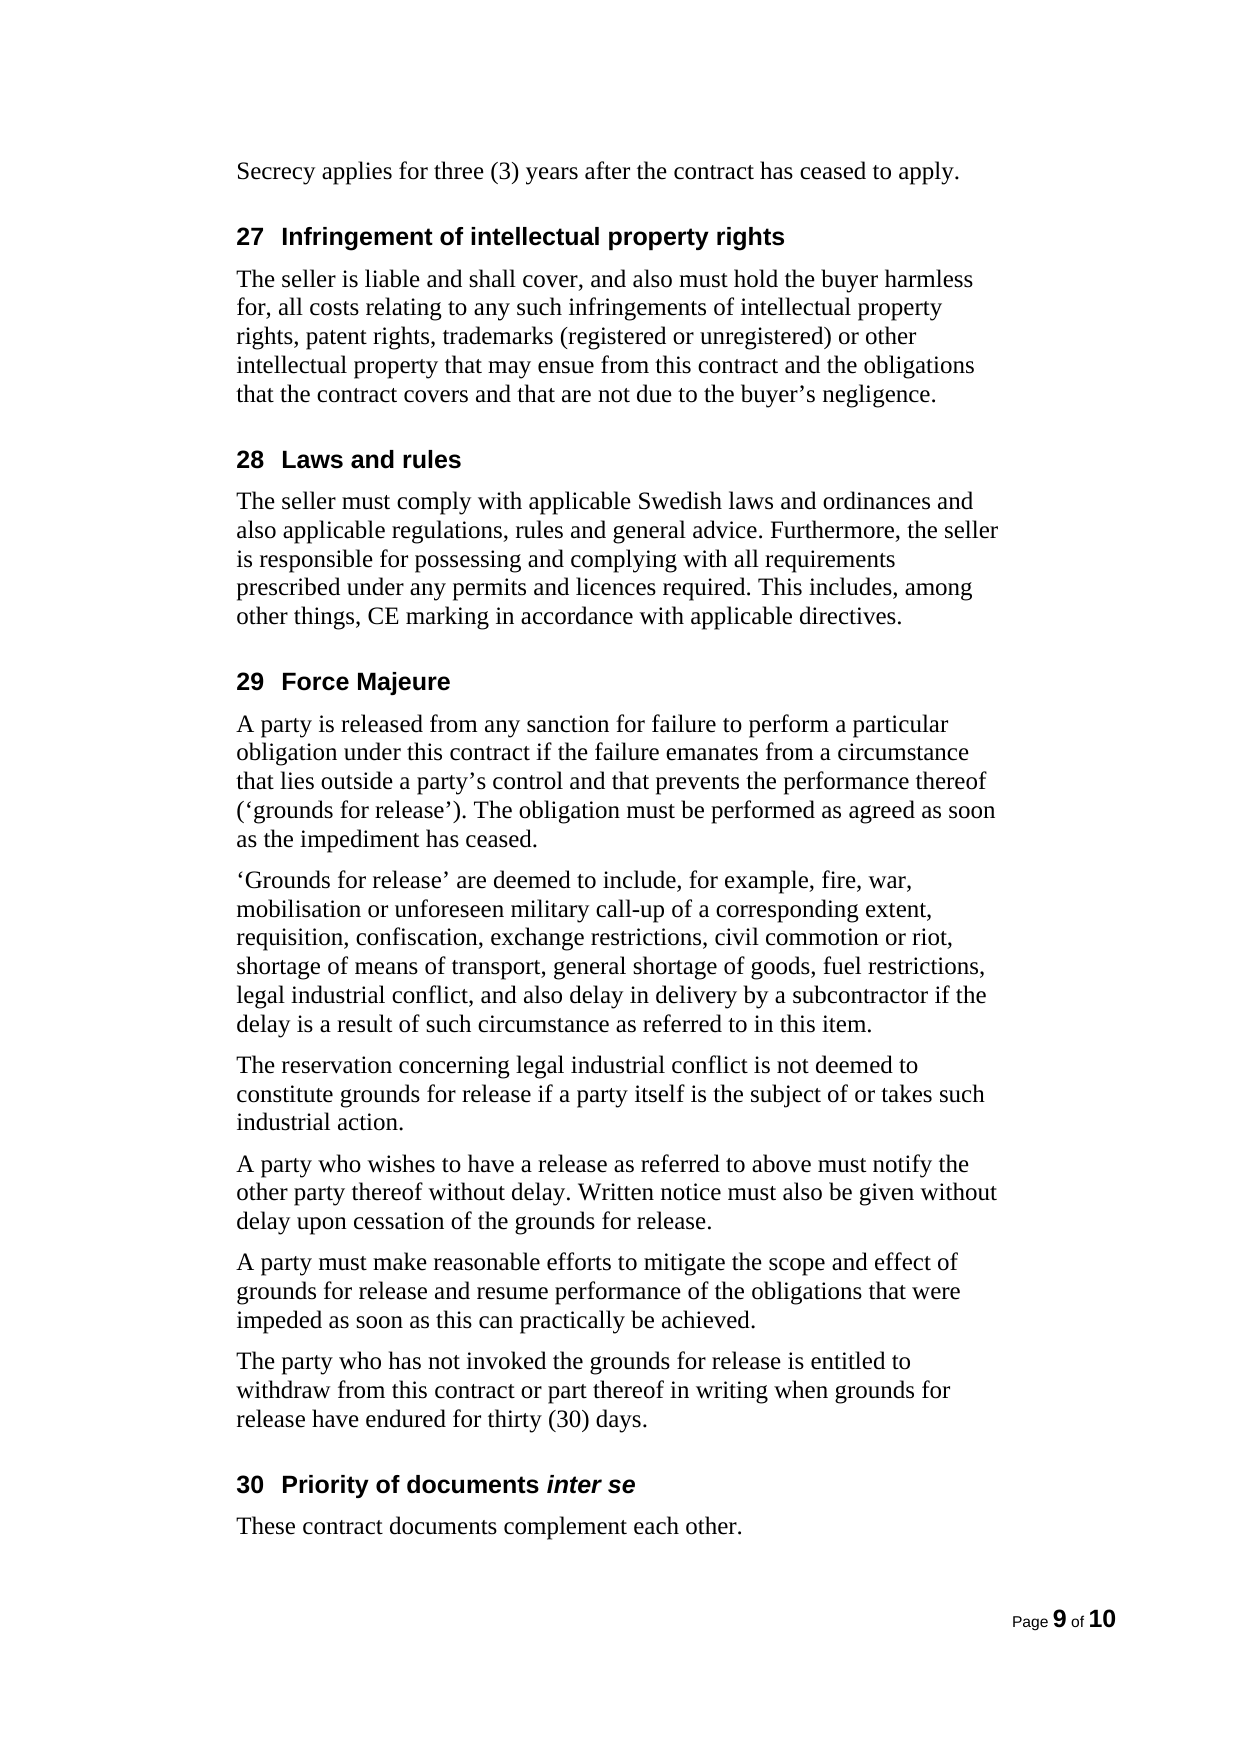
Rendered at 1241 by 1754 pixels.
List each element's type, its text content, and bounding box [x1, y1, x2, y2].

subtitle Infringement of intellectual property rights [236, 222, 1004, 251]
text The reservation concerning legal industrial conflict is not deemed to constitute grounds for release if a party itself is the subject of or takes such industrial action. [236, 1050, 1004, 1136]
text A party who wishes to have a release as referred to above must notify the other party thereof without delay. Written notice must also be given without delay upon cessation of the grounds for release. [236, 1149, 1004, 1235]
subtitle Force Majeure [236, 667, 1004, 696]
subtitle Laws and rules [236, 445, 1004, 474]
text Secrecy applies for three (3) years after the contract has ceased to apply. [236, 156, 1004, 185]
text The party who has not invoked the grounds for release is entitled to withdraw from this contract or part thereof in writing when grounds for release have endured for thirty (30) days. [236, 1346, 1004, 1432]
text The seller is liable and shall cover, and also must hold the buyer harmless for, all costs relating to any such infringements of intellectual property rights, patent rights, trademarks (registered or unregistered) or other intellectual property that may ensue from this contract and the obligations that the contract covers and that are not due to the buyer’s negligence. [236, 264, 1004, 407]
text These contract documents complement each other. [236, 1511, 1004, 1540]
text A party is released from any sanction for failure to perform a particular obligation under this contract if the failure emanates from a circumstance that lies outside a party’s control and that prevents the performance thereof (‘grounds for release’). The obligation must be performed as agreed as soon as the impediment has ceased. [236, 709, 1004, 852]
subtitle Priority of documents inter se [236, 1470, 1004, 1499]
text The seller must comply with applicable Swedish laws and ordinances and also applicable regulations, rules and general advice. Furthermore, the seller is responsible for possessing and complying with all requirements prescribed under any permits and licences required. This includes, among other things, CE marking in accordance with applicable directives. [236, 486, 1004, 630]
text A party must make reasonable efforts to mitigate the scope and effect of grounds for release and resume performance of the obligations that were impeded as soon as this can practically be achieved. [236, 1247, 1004, 1334]
text ‘Grounds for release’ are deemed to include, for example, fire, war, mobilisation or unforeseen military call-up of a corresponding extent, requisition, confiscation, exchange restrictions, civil commotion or riot, shortage of means of transport, general shortage of goods, fuel restrictions, legal industrial conflict, and also delay in delivery by a subcontractor if the delay is a result of such circumstance as referred to in this item. [236, 865, 1004, 1037]
